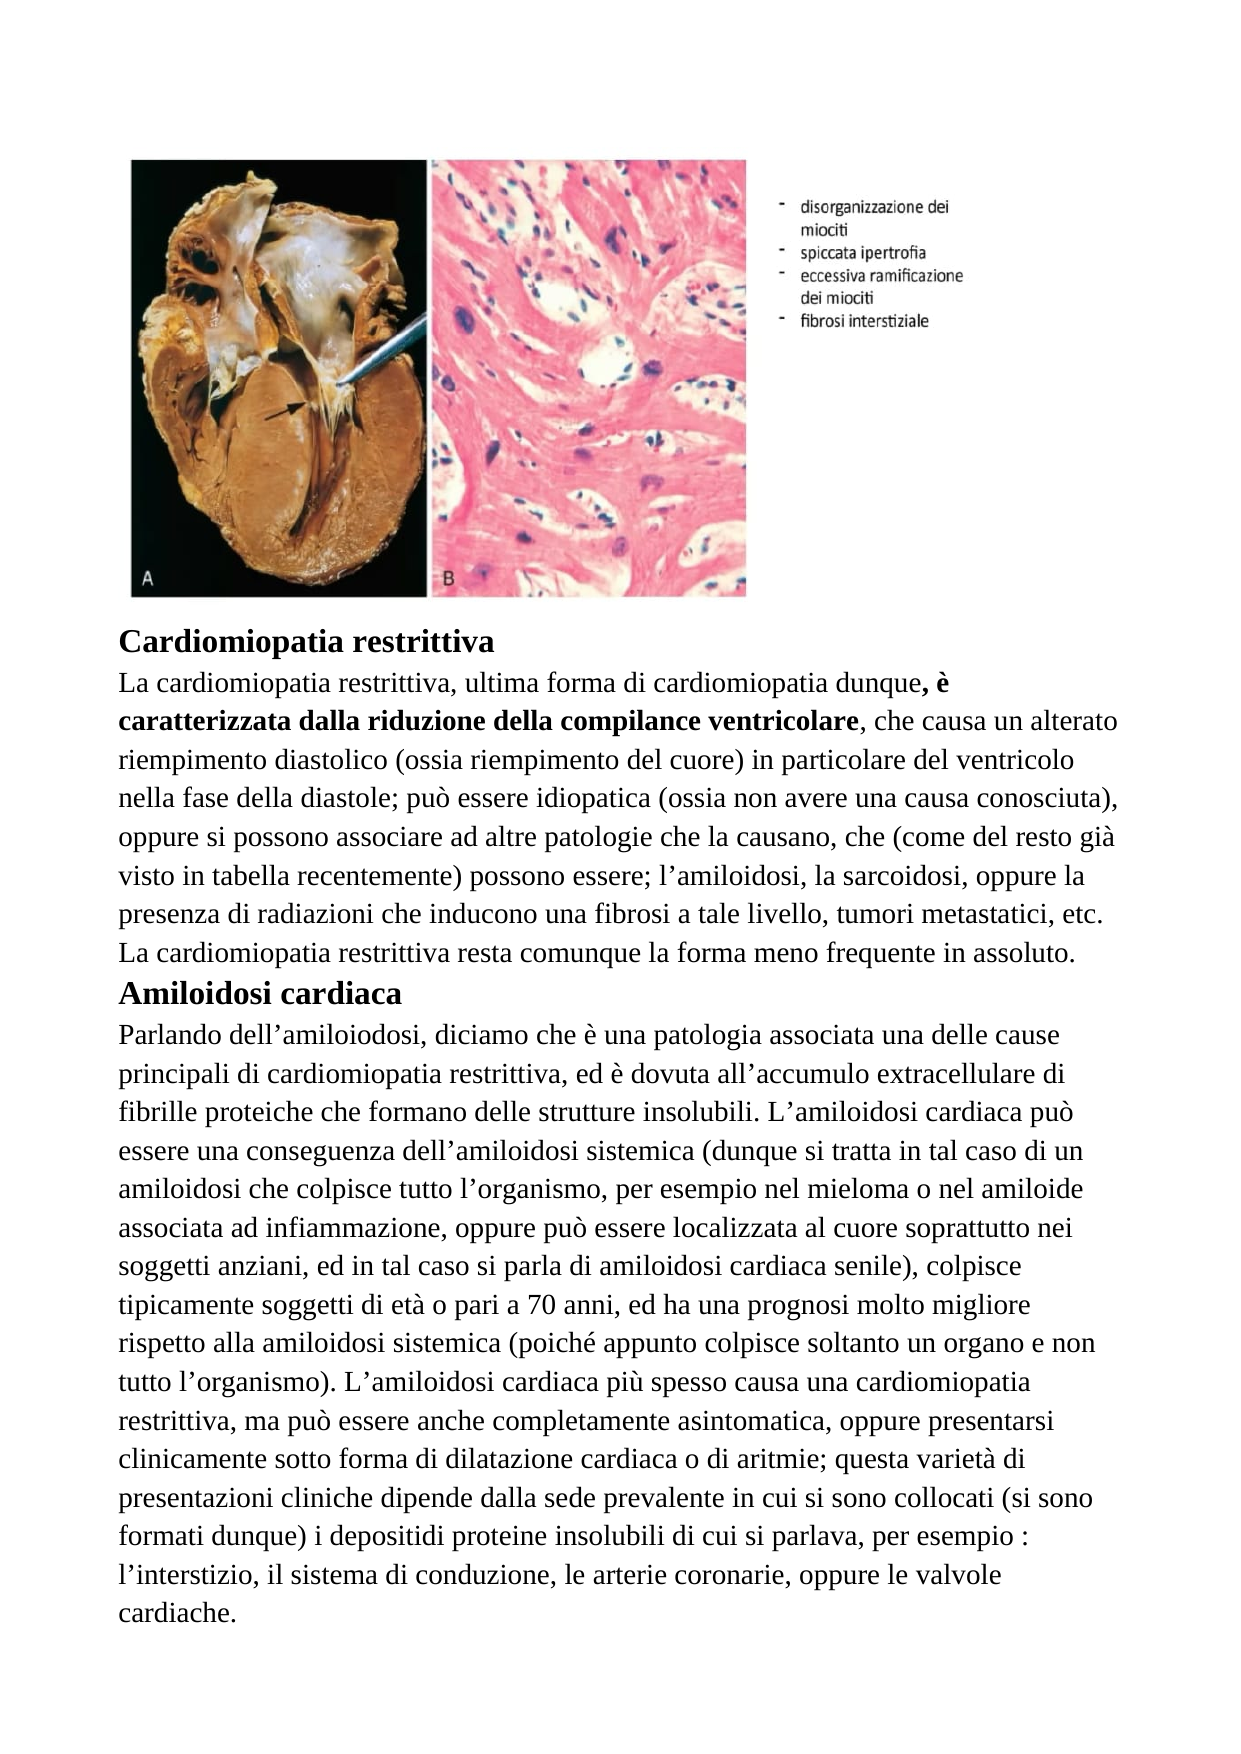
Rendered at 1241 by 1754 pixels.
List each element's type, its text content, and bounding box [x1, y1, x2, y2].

text Cardiomiopatia restrittiva [118, 621, 1122, 659]
text Parlando dell’amiloiodosi, diciamo che è una patologia associata una delle cause principali di cardiomiopatia restrittiva, ed è dovuta all’accumulo extracellulare di fibrille proteiche che formano delle strutture insolubili. L’amiloidosi cardiaca può essere una conseguenza dell’amiloidosi sistemica (dunque si tratta in tal caso di un amiloidosi che colpisce tutto l’organismo, per esempio nel mieloma o nel amiloide associata ad infiammazione, oppure può essere localizzata al cuore soprattutto nei soggetti anziani, ed in tal caso si parla di amiloidosi cardiaca senile), colpisce tipicamente soggetti di età o pari a 70 anni, ed ha una prognosi molto migliore rispetto alla amiloidosi sistemica (poiché appunto colpisce soltanto un organo e non tutto l’organismo). L’amiloidosi cardiaca più spesso causa una cardiomiopatia restrittiva, ma può essere anche completamente asintomatica, oppure presentarsi clinicamente sotto forma di dilatazione cardiaca o di aritmie; questa varietà di presentazioni cliniche dipende dalla sede prevalente in cui si sono collocati (si sono formati dunque) i depositidi proteine insolubili di cui si parlava, per esempio : l’interstizio, il sistema di conduzione, le arterie coronarie, oppure le valvole cardiache. [118, 1017, 1122, 1629]
picture [118, 147, 996, 617]
text Amiloidosi cardiaca [118, 973, 1122, 1012]
text La cardiomiopatia restrittiva, ultima forma di cardiomiopatia dunque, è caratterizzata dalla riduzione della compilance ventricolare, che causa un alterato riempimento diastolico (ossia riempimento del cuore) in particolare del ventricolo nella fase della diastole; può essere idiopatica (ossia non avere una causa conosciuta), oppure si possono associare ad altre patologie che la causano, che (come del resto già visto in tabella recentemente) possono essere; l’amiloidosi, la sarcoidosi, oppure la presenza di radiazioni che inducono una fibrosi a tale livello, tumori metastatici, etc. La cardiomiopatia restrittiva resta comunque la forma meno frequente in assoluto. [118, 665, 1122, 968]
